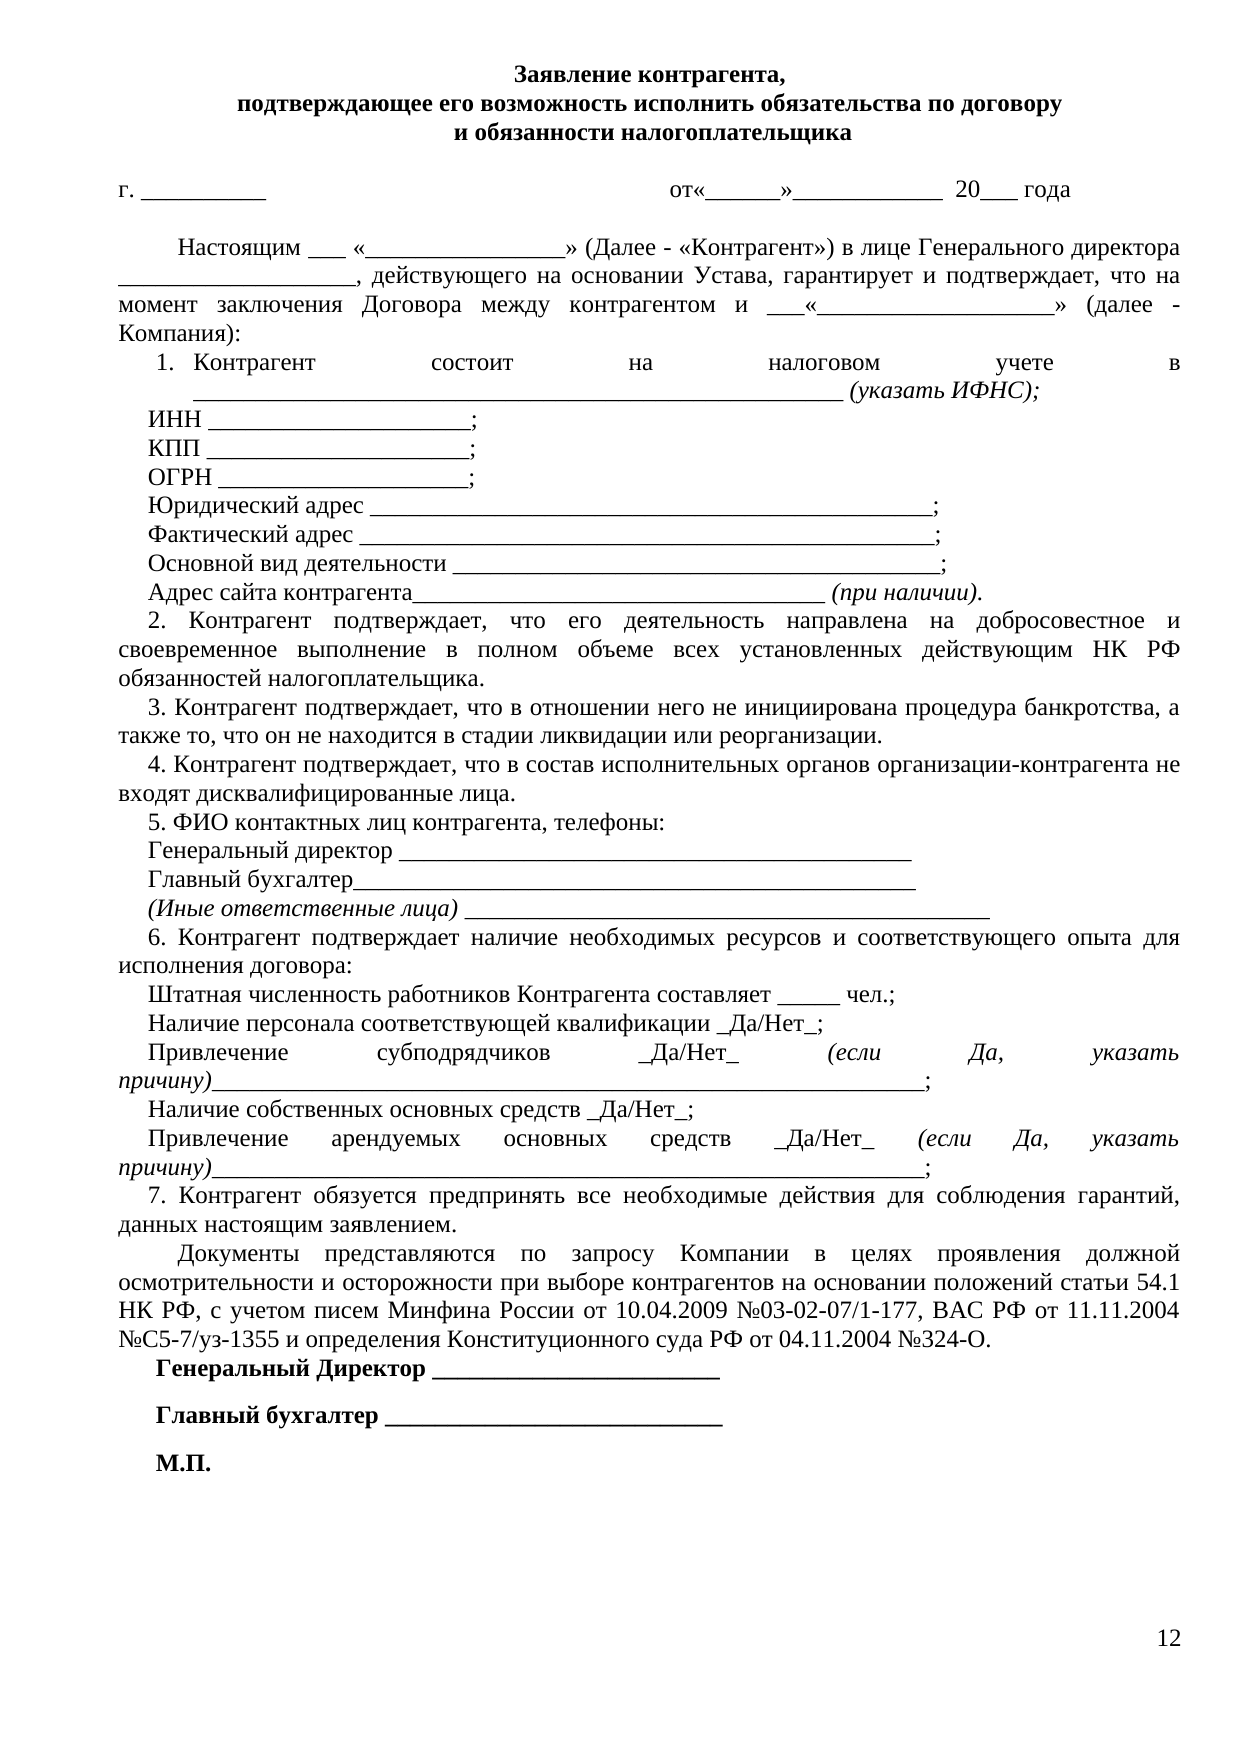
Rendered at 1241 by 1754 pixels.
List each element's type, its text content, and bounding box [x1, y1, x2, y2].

text 7. Контрагент обязуется предпринять все необходимые действия для соблюдения гарантий, данных настоящим заявлением. [118, 1180, 1181, 1238]
text Генеральный директор _________________________________________ [118, 835, 1181, 864]
text Привлечение субподрядчиков _Да/Нет_ (если Да, указать причину)_________________________________________________________; [118, 1037, 1181, 1094]
text 5. ФИО контактных лиц контрагента, телефоны: [118, 807, 1181, 835]
text Настоящим ___ «________________» (Далее - «Контрагент») в лице Генерального директора ___________________, действующего на основании Устава, гарантирует и подтверждает, что на момент заключения Договора между контрагентом и ___«___________________» (далее - Компания): [118, 232, 1181, 347]
text Штатная численность работников Контрагента составляет _____ чел.; [118, 979, 1181, 1008]
text 4. Контрагент подтверждает, что в состав исполнительных органов организации-контрагента не входят дисквалифицированные лица. [118, 749, 1181, 807]
text 2. Контрагент подтверждает, что его деятельность направлена на добросовестное и своевременное выполнение в полном объеме всех установленных действующим НК РФ обязанностей налогоплательщика. [118, 605, 1181, 692]
text Документы представляются по запросу Компании в целях проявления должной осмотрительности и осторожности при выборе контрагентов на основании положений статьи 54.1 НК РФ, с учетом писем Минфина России от 10.04.2009 №03-02-07/1-177, ВАС РФ от 11.11.2004 №С5-7/уз-1355 и определения Конституционного суда РФ от 04.11.2004 №324-О. [118, 1238, 1181, 1353]
text 3. Контрагент подтверждает, что в отношении него не инициирована процедура банкротства, а также то, что он не находится в стадии ликвидации или реорганизации. [118, 692, 1181, 749]
text 6. Контрагент подтверждает наличие необходимых ресурсов и соответствующего опыта для исполнения договора: [118, 922, 1181, 979]
text Генеральный Директор _______________________ [156, 1353, 1181, 1382]
text ОГРН ____________________; [118, 462, 1181, 490]
text Главный бухгалтер ___________________________ [156, 1401, 1181, 1429]
text подтверждающее его возможность исполнить обязательства по договору [118, 88, 1181, 117]
text Привлечение арендуемых основных средств _Да/Нет_ (если Да, указать причину)_________________________________________________________; [118, 1123, 1181, 1180]
text Наличие собственных основных средств _Да/Нет_; [118, 1094, 1181, 1123]
text Наличие персонала соответствующей квалификации _Да/Нет_; [118, 1008, 1181, 1037]
text Фактический адрес ______________________________________________; [118, 519, 1181, 548]
text М.П. [156, 1448, 1181, 1477]
text Адрес сайта контрагента_________________________________ (при наличии). [118, 577, 1181, 605]
text Заявление контрагента, [118, 59, 1181, 88]
text Основной вид деятельности _______________________________________; [118, 548, 1181, 577]
list Контрагент состоит на налоговом учете в ____________________________________________________ (указать ИФНС); [156, 347, 1181, 404]
text (Иные ответственные лица) __________________________________________ [118, 893, 1181, 922]
text и обязанности налогоплательщика [118, 117, 1181, 145]
text КПП _____________________; [118, 433, 1181, 462]
text г. __________ от«______»____________ 20___ года [118, 174, 1181, 203]
text Юридический адрес _____________________________________________; [118, 490, 1181, 519]
text ИНН _____________________; [118, 404, 1181, 433]
text Главный бухгалтер_____________________________________________ [118, 864, 1181, 893]
